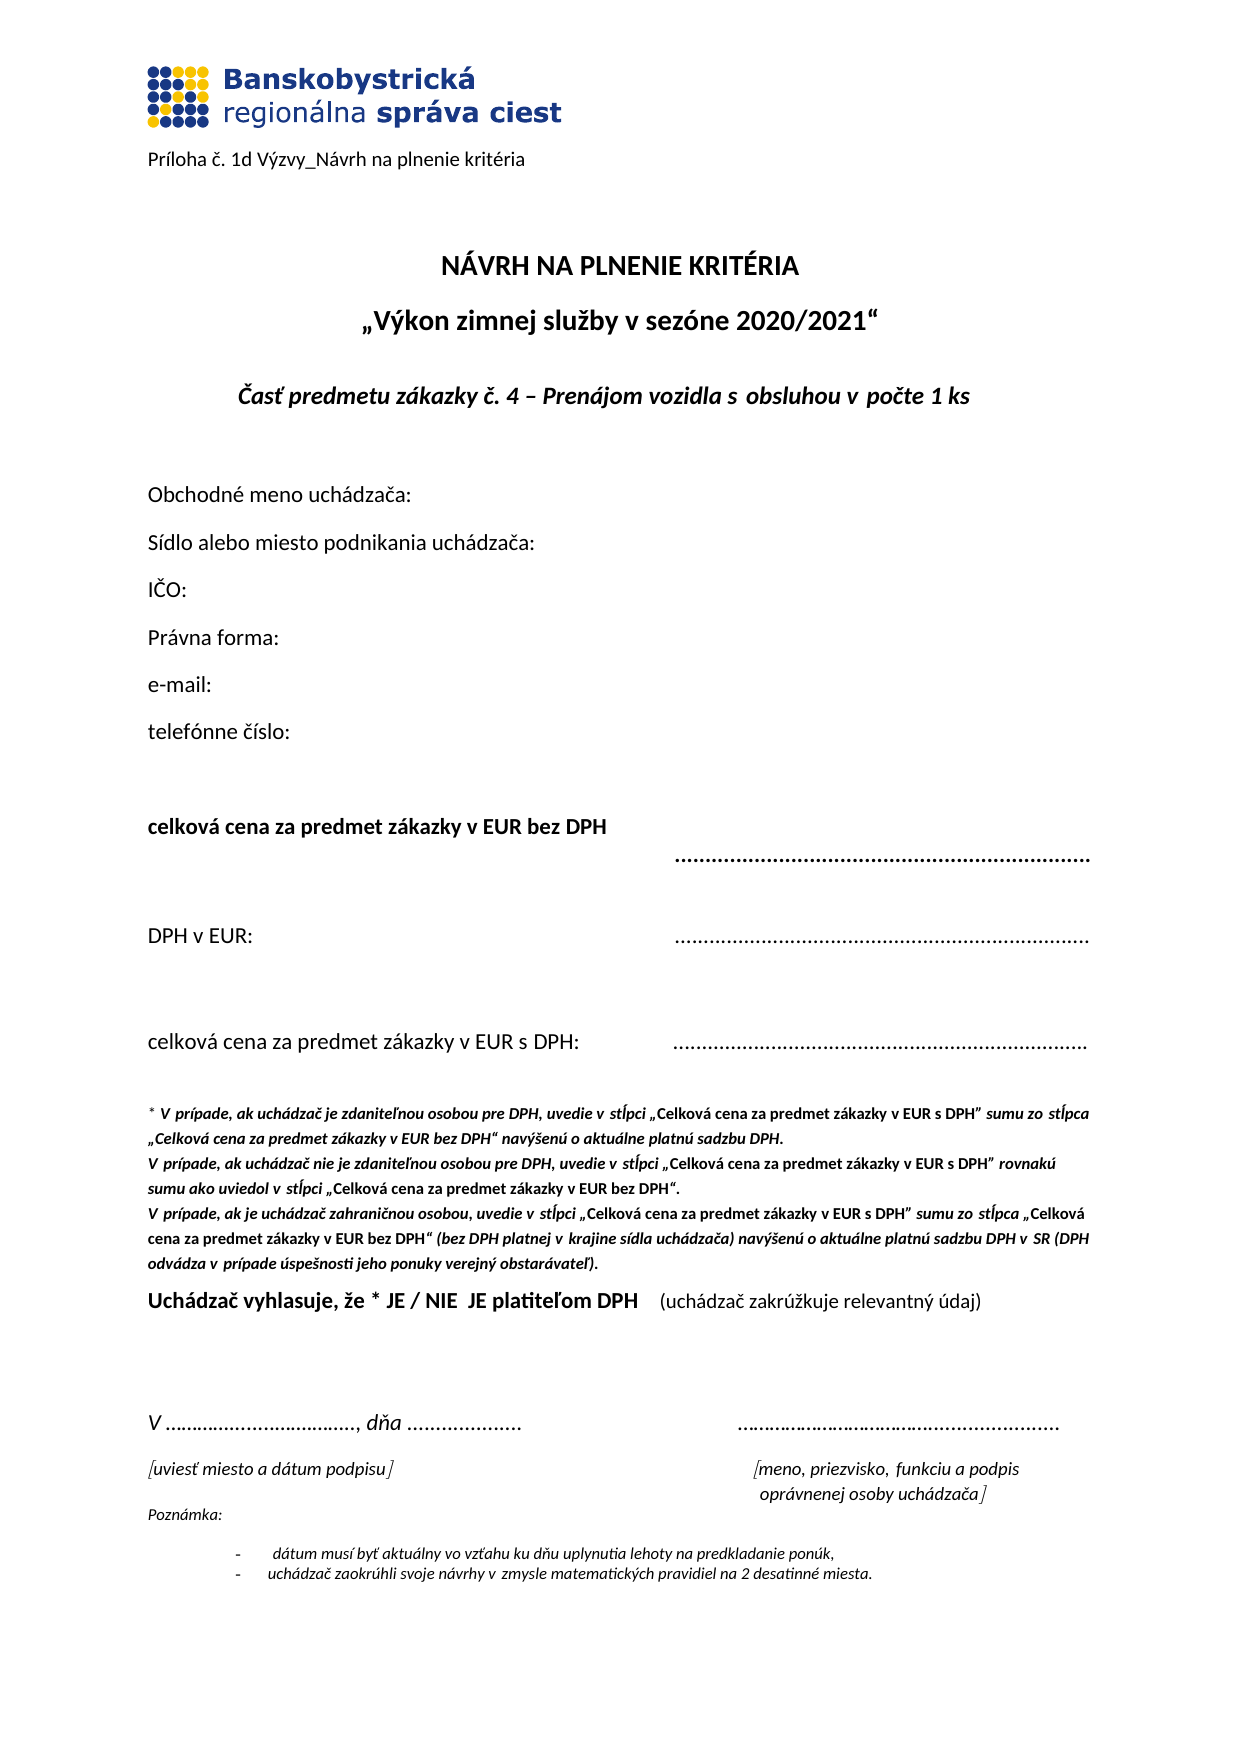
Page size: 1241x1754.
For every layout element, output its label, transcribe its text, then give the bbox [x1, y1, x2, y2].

text Právna forma: [148, 623, 1062, 651]
list uchádzač zaokrúhli svoje návrhy v zmysle matematických pravidiel na 2 desatinné miesta. [235, 1563, 1092, 1584]
text „Výkon zimnej služby v sezóne 2020/2021“ [148, 302, 1092, 337]
text celková cena za predmet zákazky v EUR bez DPH [148, 812, 1092, 840]
text * V prípade, ak uchádzač je zdaniteľnou osobou pre DPH, uvedie v stĺpci „Celková cena za predmet zákazky v EUR s DPH” sumu zo stĺpca „Celková cena za predmet zákazky v EUR bez DPH“ navýšenú o aktuálne platnú sadzbu DPH. [148, 1098, 1092, 1148]
text V …………........…….…….., dňa .................... ………………………………....................... [148, 1408, 1092, 1436]
list dátum musí byť aktuálny vo vzťahu ku dňu uplynutia lehoty na predkladanie ponúk, [235, 1543, 1092, 1563]
text oprávnenej osoby uchádzača [665, 1479, 1092, 1504]
text V prípade, ak uchádzač nie je zdaniteľnou osobou pre DPH, uvedie v stĺpci „Celková cena za predmet zákazky v EUR s DPH” rovnakú sumu ako uviedol v stĺpci „Celková cena za predmet zákazky v EUR bez DPH“. [148, 1148, 1092, 1198]
text Sídlo alebo miesto podnikania uchádzača: [148, 528, 1062, 556]
text Časť predmetu zákazky č. 4 – Prenájom vozidla s obsluhou v počte 1 ks [148, 380, 1062, 411]
text NÁVRH NA PLNENIE KRITÉRIA [148, 247, 1092, 282]
text IČO: [148, 575, 1062, 603]
text Uchádzač vyhlasuje, že * JE / NIE JE platiteľom DPH (uchádzač zakrúžkuje relevantný údaj) [148, 1286, 1092, 1314]
text e-mail: [148, 670, 1062, 698]
text telefónne číslo: [148, 717, 1062, 746]
text Obchodné meno uchádzača: [148, 481, 1062, 508]
text Poznámka: [148, 1504, 1017, 1525]
text V prípade, ak je uchádzač zahraničnou osobou, uvedie v stĺpci „Celková cena za predmet zákazky v EUR s DPH” sumu zo stĺpca „Celková cena za predmet zákazky v EUR bez DPH“ (bez DPH platnej v krajine sídla uchádzača) navýšenú o aktuálne platnú sadzbu DPH v SR (DPH odvádza v prípade úspešnosti jeho ponuky verejný obstarávateľ). [148, 1198, 1092, 1273]
text uviesť miesto a dátum podpisu meno, priezvisko, funkciu a podpis [148, 1454, 1092, 1479]
text DPH v EUR: ........................................................................ [148, 921, 1092, 949]
text .................................................................... [148, 840, 1092, 868]
text celková cena za predmet zákazky v EUR s DPH: ........................................................................ [148, 1027, 1092, 1055]
